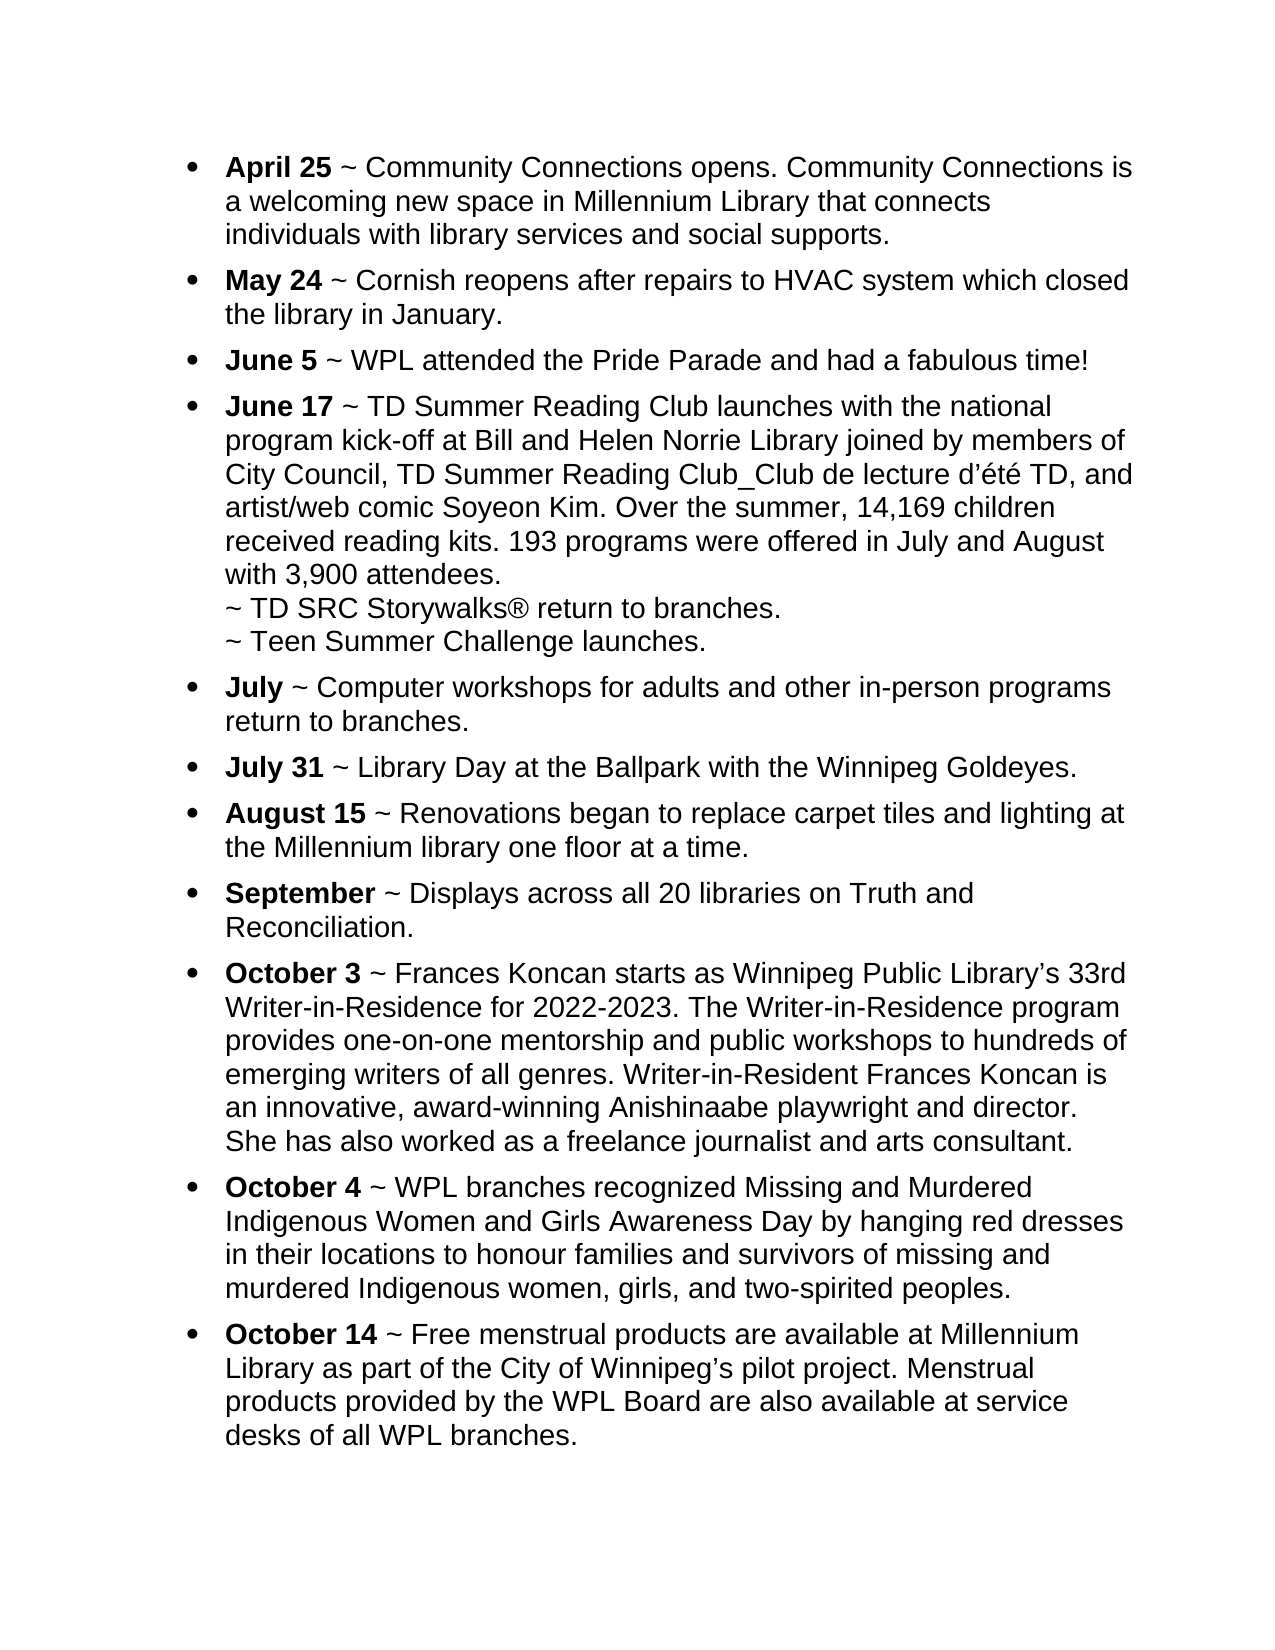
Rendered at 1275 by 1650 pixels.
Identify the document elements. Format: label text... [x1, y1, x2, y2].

list July ~ Computer workshops for adults and other in-person programs return to branches. [187, 670, 1134, 738]
list April 25 ~ Community Connections opens. Community Connections is a welcoming new space in Millennium Library that connects individuals with library services and social supports. [187, 150, 1134, 251]
list August 15 ~ Renovations began to replace carpet tiles and lighting at the Millennium library one floor at a time. [187, 796, 1134, 864]
list June 17 ~ TD Summer Reading Club launches with the national program kick-off at Bill and Helen Norrie Library joined by members of City Council, TD Summer Reading Club_Club de lecture d’été TD, and artist/web comic Soyeon Kim. Over the summer, 14,169 children received reading kits. 193 programs were offered in July and August with 3,900 attendees. ~ TD SRC Storywalks® return to branches. ~ Teen Summer Challenge launches. [187, 389, 1134, 658]
list May 24 ~ Cornish reopens after repairs to HVAC system which closed the library in January. [187, 263, 1134, 331]
list October 14 ~ Free menstrual products are available at Millennium Library as part of the City of Winnipeg’s pilot project. Menstrual products provided by the WPL Board are also available at service desks of all WPL branches. [187, 1317, 1134, 1451]
list September ~ Displays across all 20 libraries on Truth and Reconciliation. [187, 876, 1134, 943]
list October 3 ~ Frances Koncan starts as Winnipeg Public Library’s 33rd Writer-in-Residence for 2022-2023. The Writer-in-Residence program provides one-on-one mentorship and public workshops to hundreds of emerging writers of all genres. Writer-in-Resident Frances Koncan is an innovative, award-winning Anishinaabe playwright and director. She has also worked as a freelance journalist and arts consultant. [187, 956, 1134, 1157]
list July 31 ~ Library Day at the Ballpark with the Winnipeg Goldeyes. [187, 750, 1134, 784]
list June 5 ~ WPL attended the Pride Parade and had a fabulous time! [187, 343, 1134, 377]
list October 4 ~ WPL branches recognized Missing and Murdered Indigenous Women and Girls Awareness Day by hanging red dresses in their locations to honour families and survivors of missing and murdered Indigenous women, girls, and two-spirited peoples. [187, 1170, 1134, 1304]
